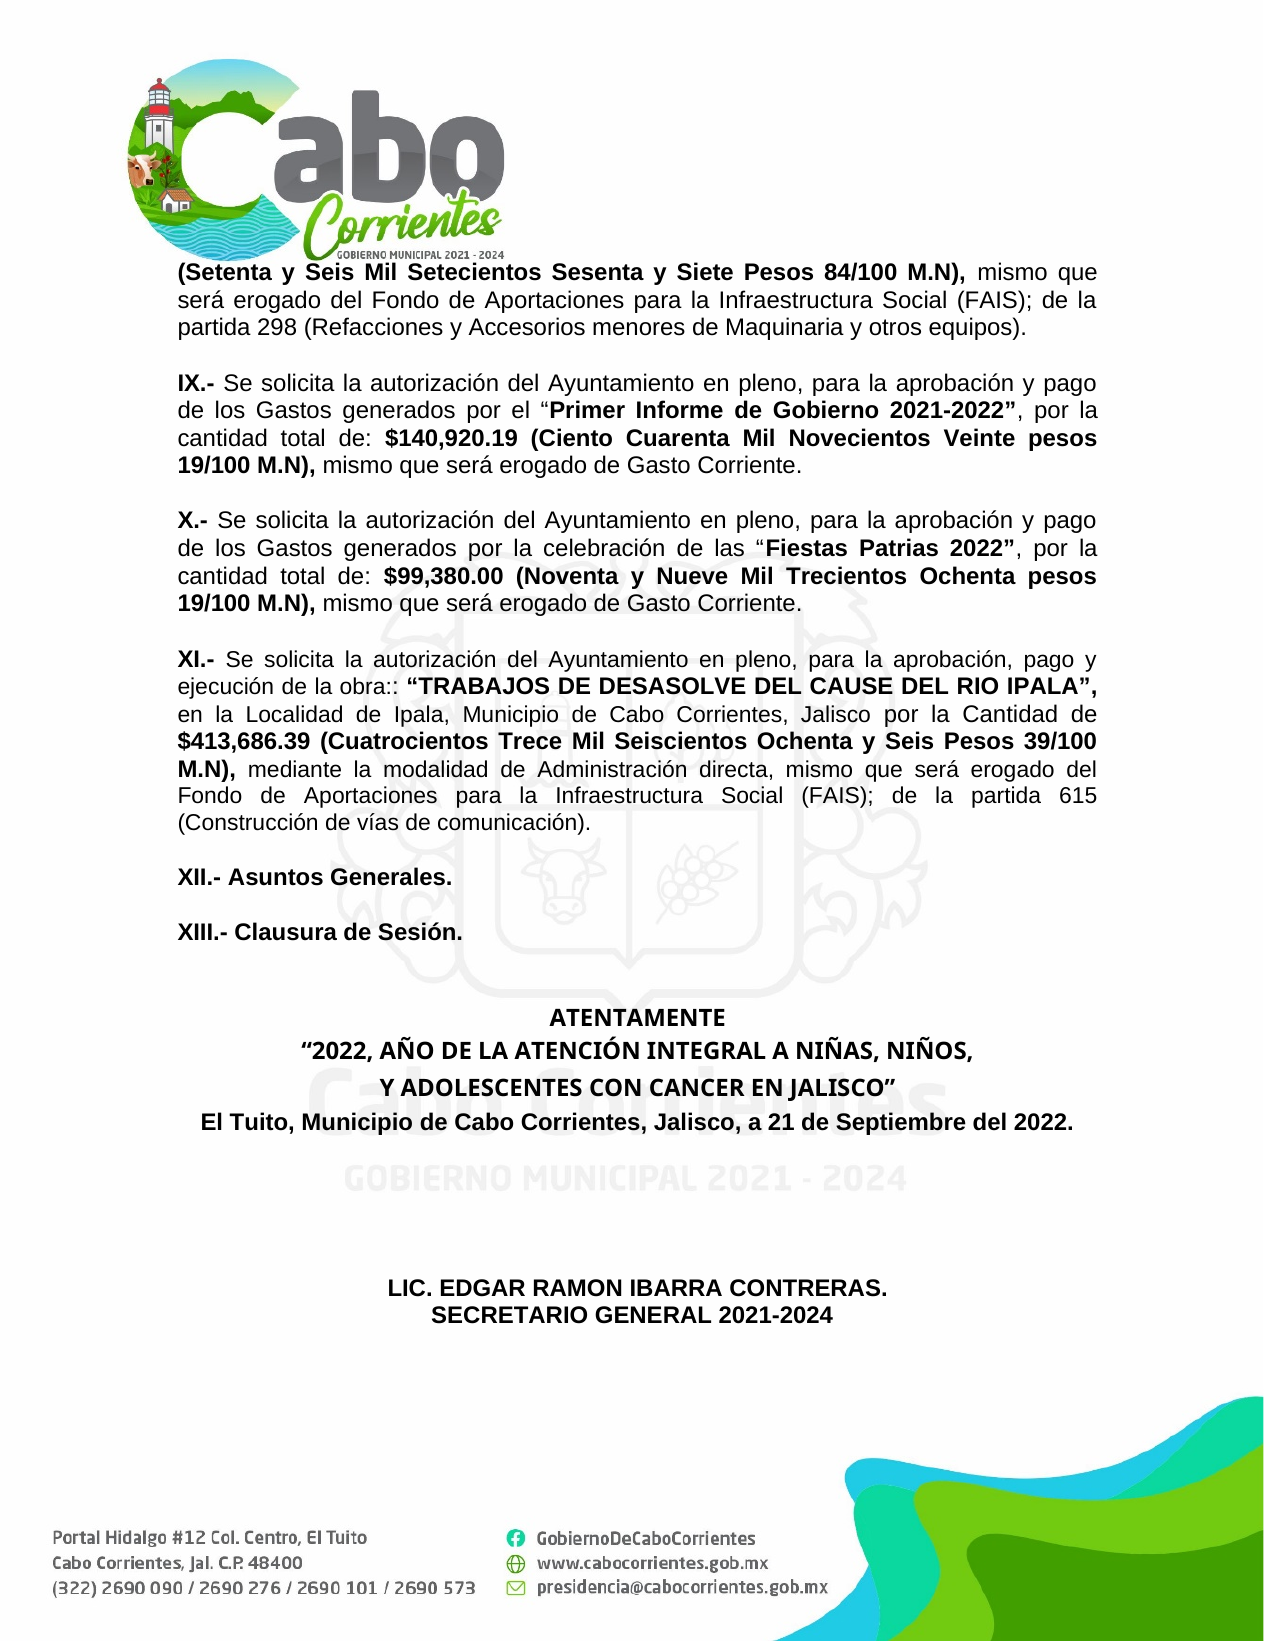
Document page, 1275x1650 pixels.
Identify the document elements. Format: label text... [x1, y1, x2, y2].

text XI.- Se solicita la autorización del Ayuntamiento en pleno, para la aprobación, pago y ejecución de la obra:: “TRABAJOS DE DESASOLVE DEL CAUSE DEL RIO IPALA”, en la Localidad de Ipala, Municipio de Cabo Corrientes, Jalisco por la Cantidad de $413,686.39 (Cuatrocientos Trece Mil Seiscientos Ochenta y Seis Pesos 39/100 M.N), mediante la modalidad de Administración directa, mismo que será erogado del Fondo de Aportaciones para la Infraestructura Social (FAIS); de la partida 615 (Construcción de vías de comunicación). [177, 644, 1098, 835]
text X.- Se solicita la autorización del Ayuntamiento en pleno, para la aprobación y pago de los Gastos generados por la celebración de las “Fiestas Patrias 2022”, por la cantidad total de: $99,380.00 (Noventa y Nueve Mil Trecientos Ochenta pesos 19/100 M.N), mismo que será erogado de Gasto Corriente. [177, 506, 1098, 617]
text ATENTAMENTE [177, 1001, 1098, 1033]
text Y ADOLESCENTES CON CANCER EN JALISCO” [177, 1071, 1098, 1103]
text (Setenta y Seis Mil Setecientos Sesenta y Siete Pesos 84/100 M.N), mismo que será erogado del Fondo de Aportaciones para la Infraestructura Social (FAIS); de la partida 298 (Refacciones y Accesorios menores de Maquinaria y otros equipos). [177, 258, 1098, 341]
text XIII.- Clausura de Sesión. [177, 918, 1098, 946]
text LIC. EDGAR RAMON IBARRA CONTRERAS. [177, 1274, 1098, 1301]
text IX.- Se solicita la autorización del Ayuntamiento en pleno, para la aprobación y pago de los Gastos generados por el “Primer Informe de Gobierno 2021-2022”, por la cantidad total de: $140,920.19 (Ciento Cuarenta Mil Novecientos Veinte pesos 19/100 M.N), mismo que será erogado de Gasto Corriente. [177, 368, 1098, 479]
picture [0, 0, 1264, 1641]
text El Tuito, Municipio de Cabo Corrientes, Jalisco, a 21 de Septiembre del 2022. [177, 1108, 1098, 1136]
text “2022, AÑO DE LA ATENCIÓN INTEGRAL A NIÑAS, NIÑOS, [177, 1033, 1098, 1066]
text SECRETARIO GENERAL 2021-2024 [140, 1301, 1098, 1329]
text XII.- Asuntos Generales. [177, 863, 1098, 890]
